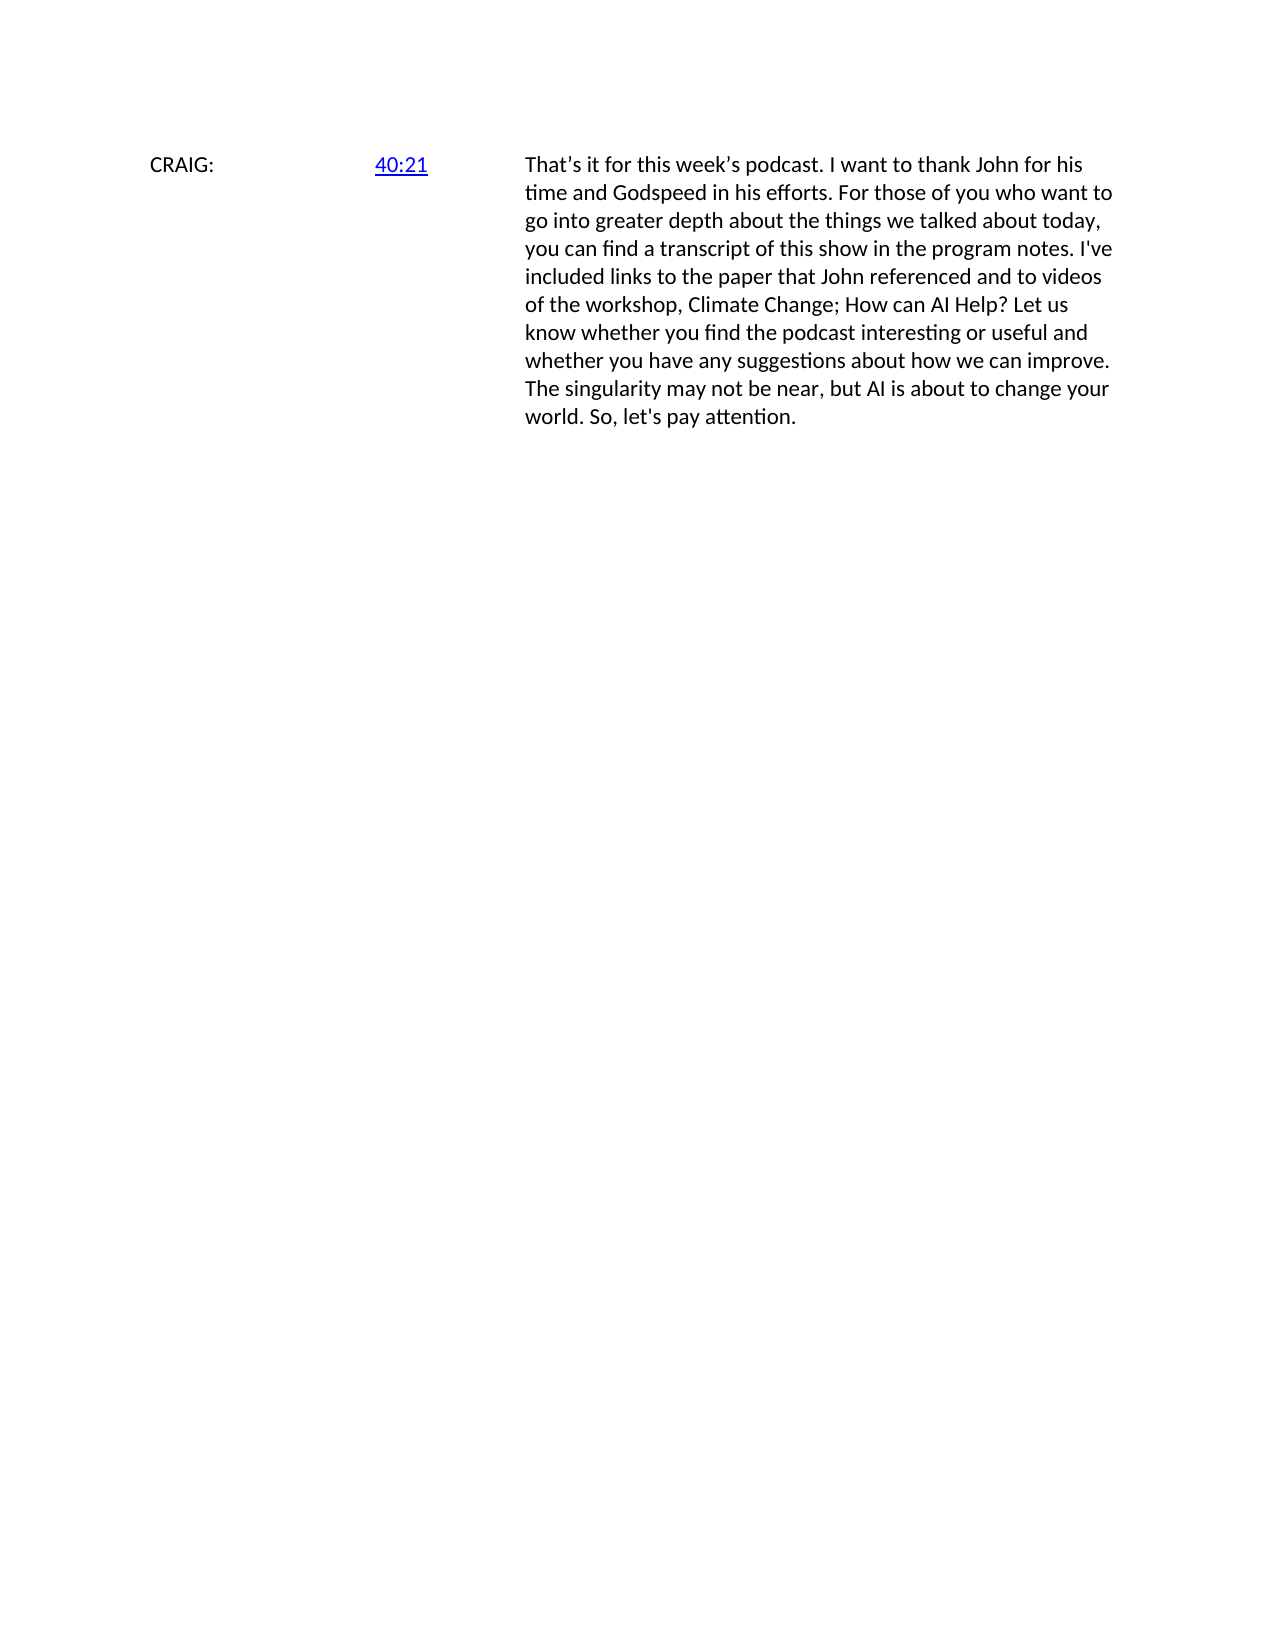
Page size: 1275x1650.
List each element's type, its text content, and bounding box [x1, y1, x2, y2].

text CRAIG: 40:21 That’s it for this week’s podcast. I want to thank John for his time and Godspeed in his efforts. For those of you who want to go into greater depth about the things we talked about today, you can find a transcript of this show in the program notes. I've included links to the paper that John referenced and to videos of the workshop, Climate Change; How can AI Help? Let us know whether you find the podcast interesting or useful and whether you have any suggestions about how we can improve. The singularity may not be near, but AI is about to change your world. So, let's pay attention. [150, 150, 1125, 430]
